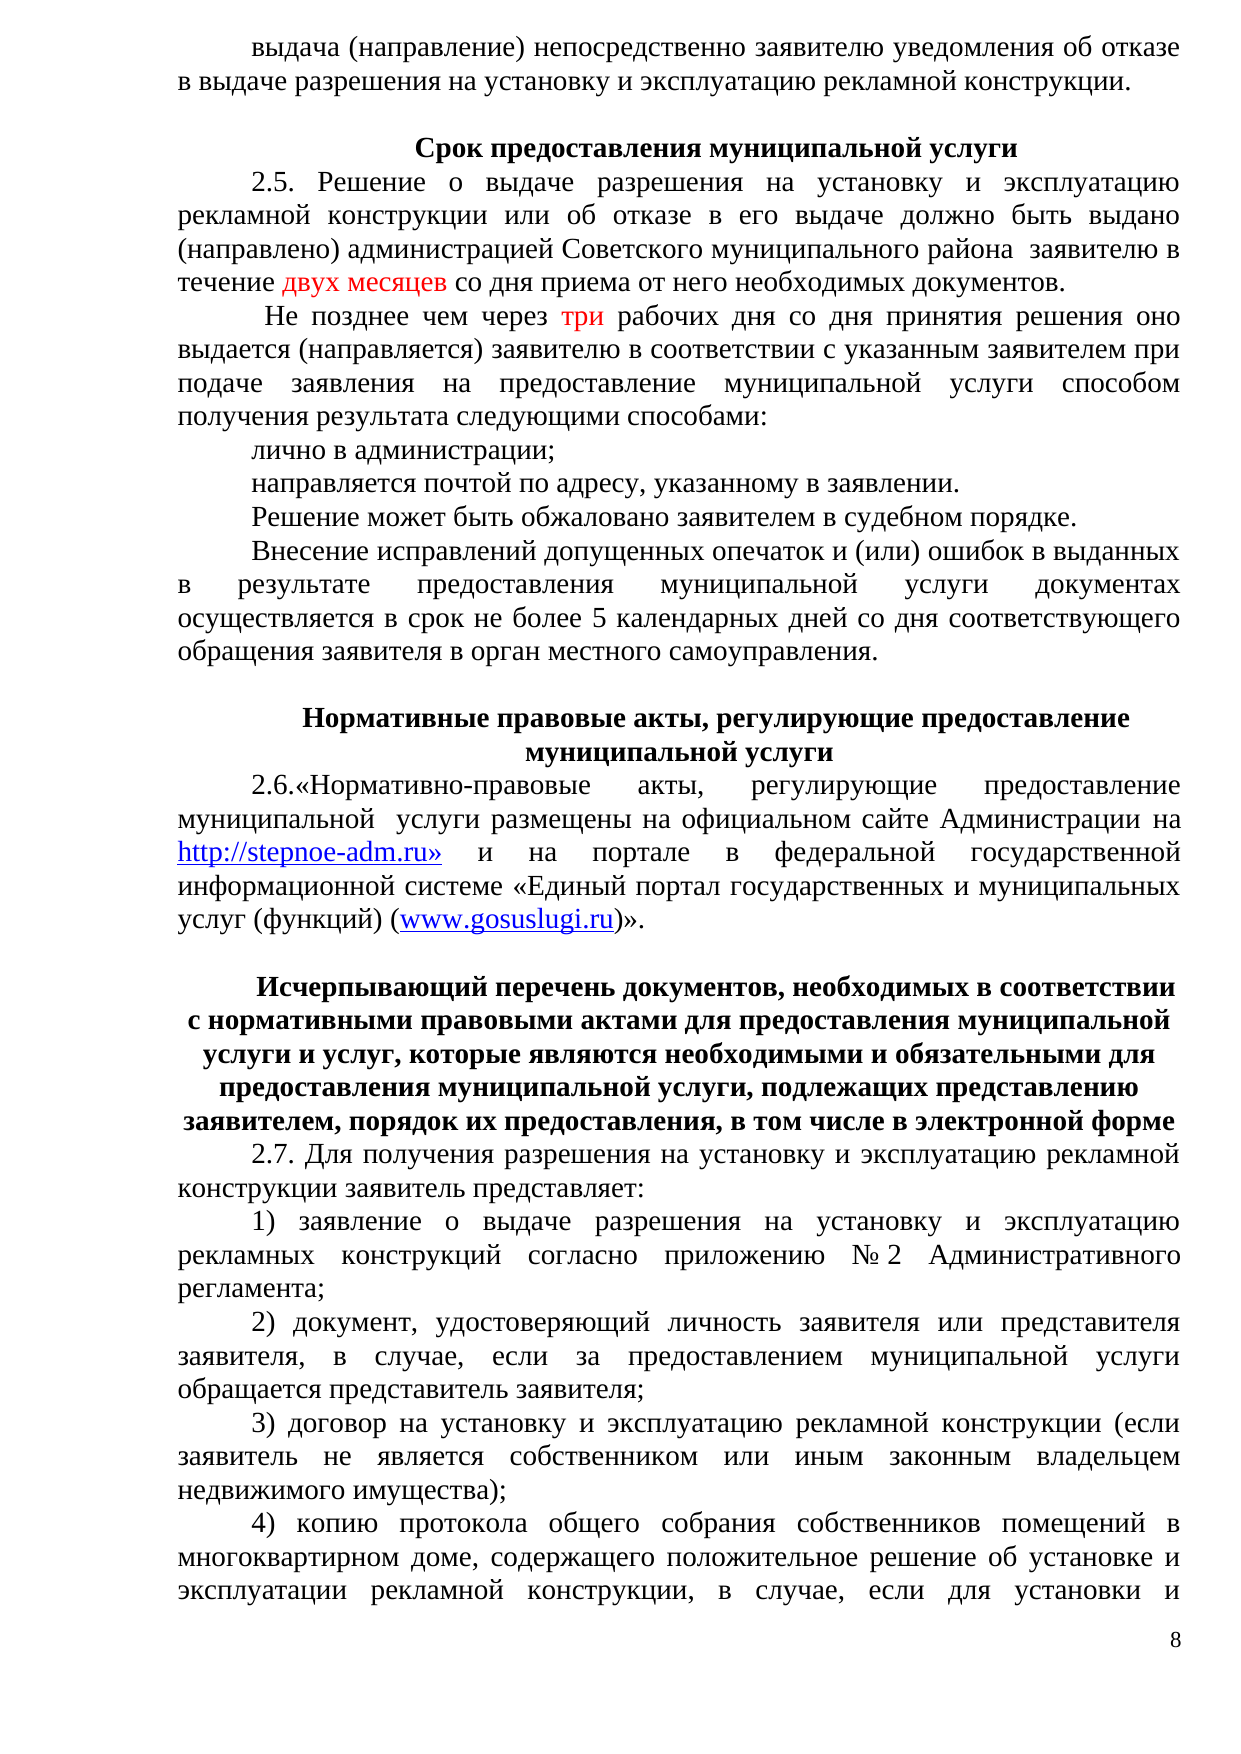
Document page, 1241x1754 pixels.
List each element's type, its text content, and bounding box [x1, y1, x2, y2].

text Срок предоставления муниципальной услуги [177, 130, 1181, 164]
text Не позднее чем через три рабочих дня со дня принятия решения оно выдается (направляется) заявителю в соответствии с указанным заявителем при подаче заявления на предоставление муниципальной услуги способом получения результата следующими способами: [177, 298, 1181, 432]
text 1) заявление о выдаче разрешения на установку и эксплуатацию рекламных конструкций согласно приложению № 2 Административного регламента; [177, 1203, 1181, 1304]
text Нормативные правовые акты, регулирующие предоставление муниципальной услуги [177, 700, 1181, 767]
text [177, 1505, 1181, 1606]
text 2) документ, удостоверяющий личность заявителя или представителя заявителя, в случае, если за предоставлением муниципальной услуги обращается представитель заявителя; [177, 1304, 1181, 1405]
text Внесение исправлений допущенных опечаток и (или) ошибок в выданных в результате предоставления муниципальной услуги документах осуществляется в срок не более 5 календарных дней со дня соответствующего обращения заявителя в орган местного самоуправления. [177, 533, 1181, 667]
text выдача (направление) непосредственно заявителю уведомления об отказе в выдаче разрешения на установку и эксплуатацию рекламной конструкции. [177, 29, 1181, 97]
text лично в администрации; [177, 432, 1181, 466]
text направляется почтой по адресу, указанному в заявлении. [177, 466, 1181, 499]
text 3) договор на установку и эксплуатацию рекламной конструкции (если заявитель не является собственником или иным законным владельцем недвижимого имущества); [177, 1405, 1181, 1505]
text Решение может быть обжаловано заявителем в судебном порядке. [177, 499, 1181, 533]
text Исчерпывающий перечень документов, необходимых в соответствии с нормативными правовыми актами для предоставления муниципальной услуги и услуг, которые являются необходимыми и обязательными для предоставления муниципальной услуги, подлежащих представлению заявителем, порядок их предоставления, в том числе в электронной форме [177, 969, 1181, 1136]
text 2.7. Для получения разрешения на установку и эксплуатацию рекламной конструкции заявитель представляет: [177, 1136, 1181, 1203]
text 2.6.«Нормативно-правовые акты, регулирующие предоставление муниципальной услуги размещены на официальном сайте Администрации на http://stepnoe-adm.ru» и на портале в федеральной государственной информационной системе «Единый портал государственных и муниципальных услуг (функций) (www.gosuslugi.ru)». [177, 767, 1181, 935]
text 2.5. Решение о выдаче разрешения на установку и эксплуатацию рекламной конструкции или об отказе в его выдаче должно быть выдано (направлено) администрацией Советского муниципального района заявителю в течение двух месяцев со дня приема от него необходимых документов. [177, 164, 1181, 298]
